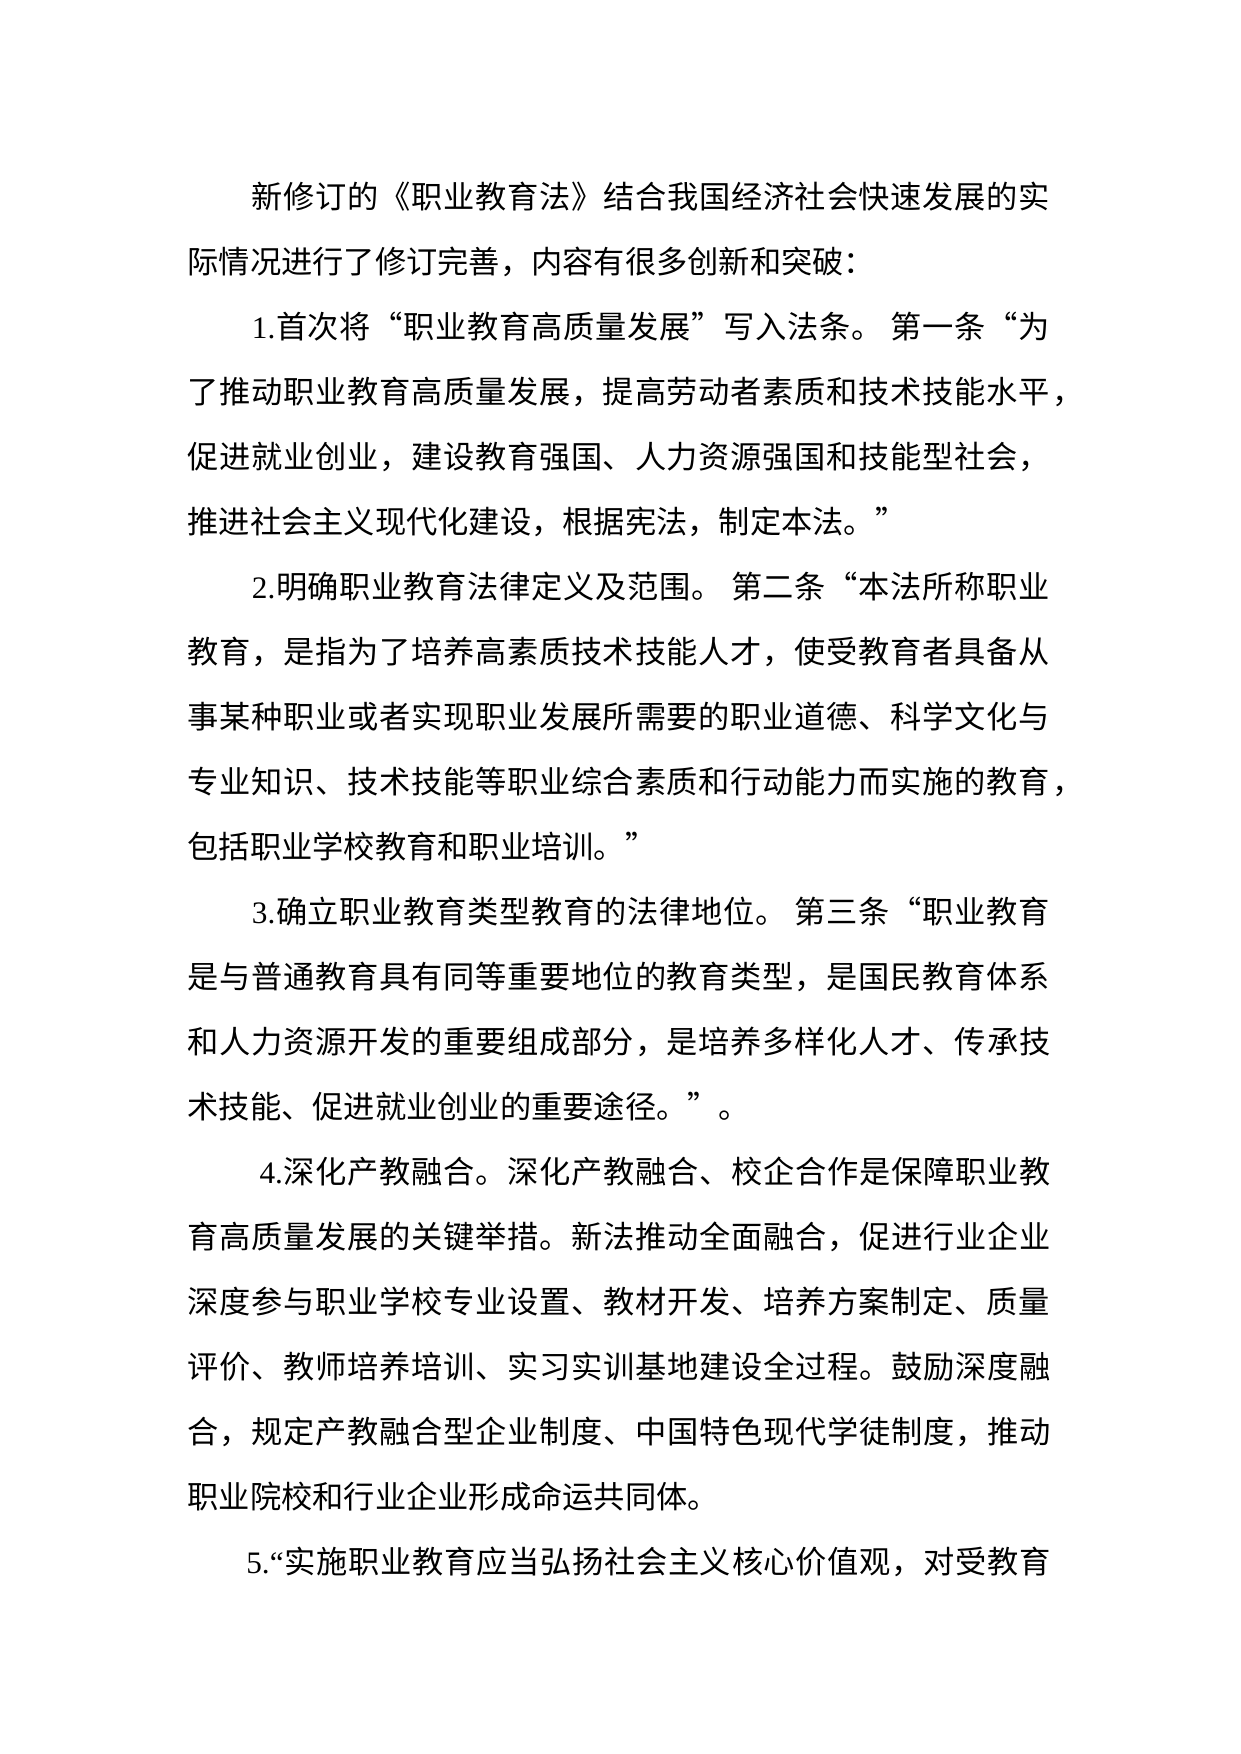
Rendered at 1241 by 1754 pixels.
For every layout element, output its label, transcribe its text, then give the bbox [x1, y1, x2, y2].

text 新修订的《职业教育法》结合我国经济社会快速发展的实际情况进行了修订完善，内容有很多创新和突破： [187, 162, 1053, 292]
text 2.明确职业教育法律定义及范围。 第二条“本法所称职业教育，是指为了培养高素质技术技能人才，使受教育者具备从事某种职业或者实现职业发展所需要的职业道德、科学文化与专业知识、技术技能等职业综合素质和行动能力而实施的教育，包括职业学校教育和职业培训。” [187, 552, 1053, 877]
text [187, 1527, 1053, 1592]
text 1.首次将“职业教育高质量发展”写入法条。 第一条“为了推动职业教育高质量发展，提高劳动者素质和技术技能水平，促进就业创业，建设教育强国、人力资源强国和技能型社会，推进社会主义现代化建设，根据宪法，制定本法。” [187, 292, 1053, 552]
text 4.深化产教融合。深化产教融合、校企合作是保障职业教育高质量发展的关键举措。新法推动全面融合，促进行业企业深度参与职业学校专业设置、教材开发、培养方案制定、质量评价、教师培养培训、实习实训基地建设全过程。鼓励深度融合，规定产教融合型企业制度、中国特色现代学徒制度，推动职业院校和行业企业形成命运共同体。 [187, 1137, 1053, 1527]
text 3.确立职业教育类型教育的法律地位。 第三条“职业教育是与普通教育具有同等重要地位的教育类型，是国民教育体系和人力资源开发的重要组成部分，是培养多样化人才、传承技术技能、促进就业创业的重要途径。”。 [187, 877, 1053, 1137]
